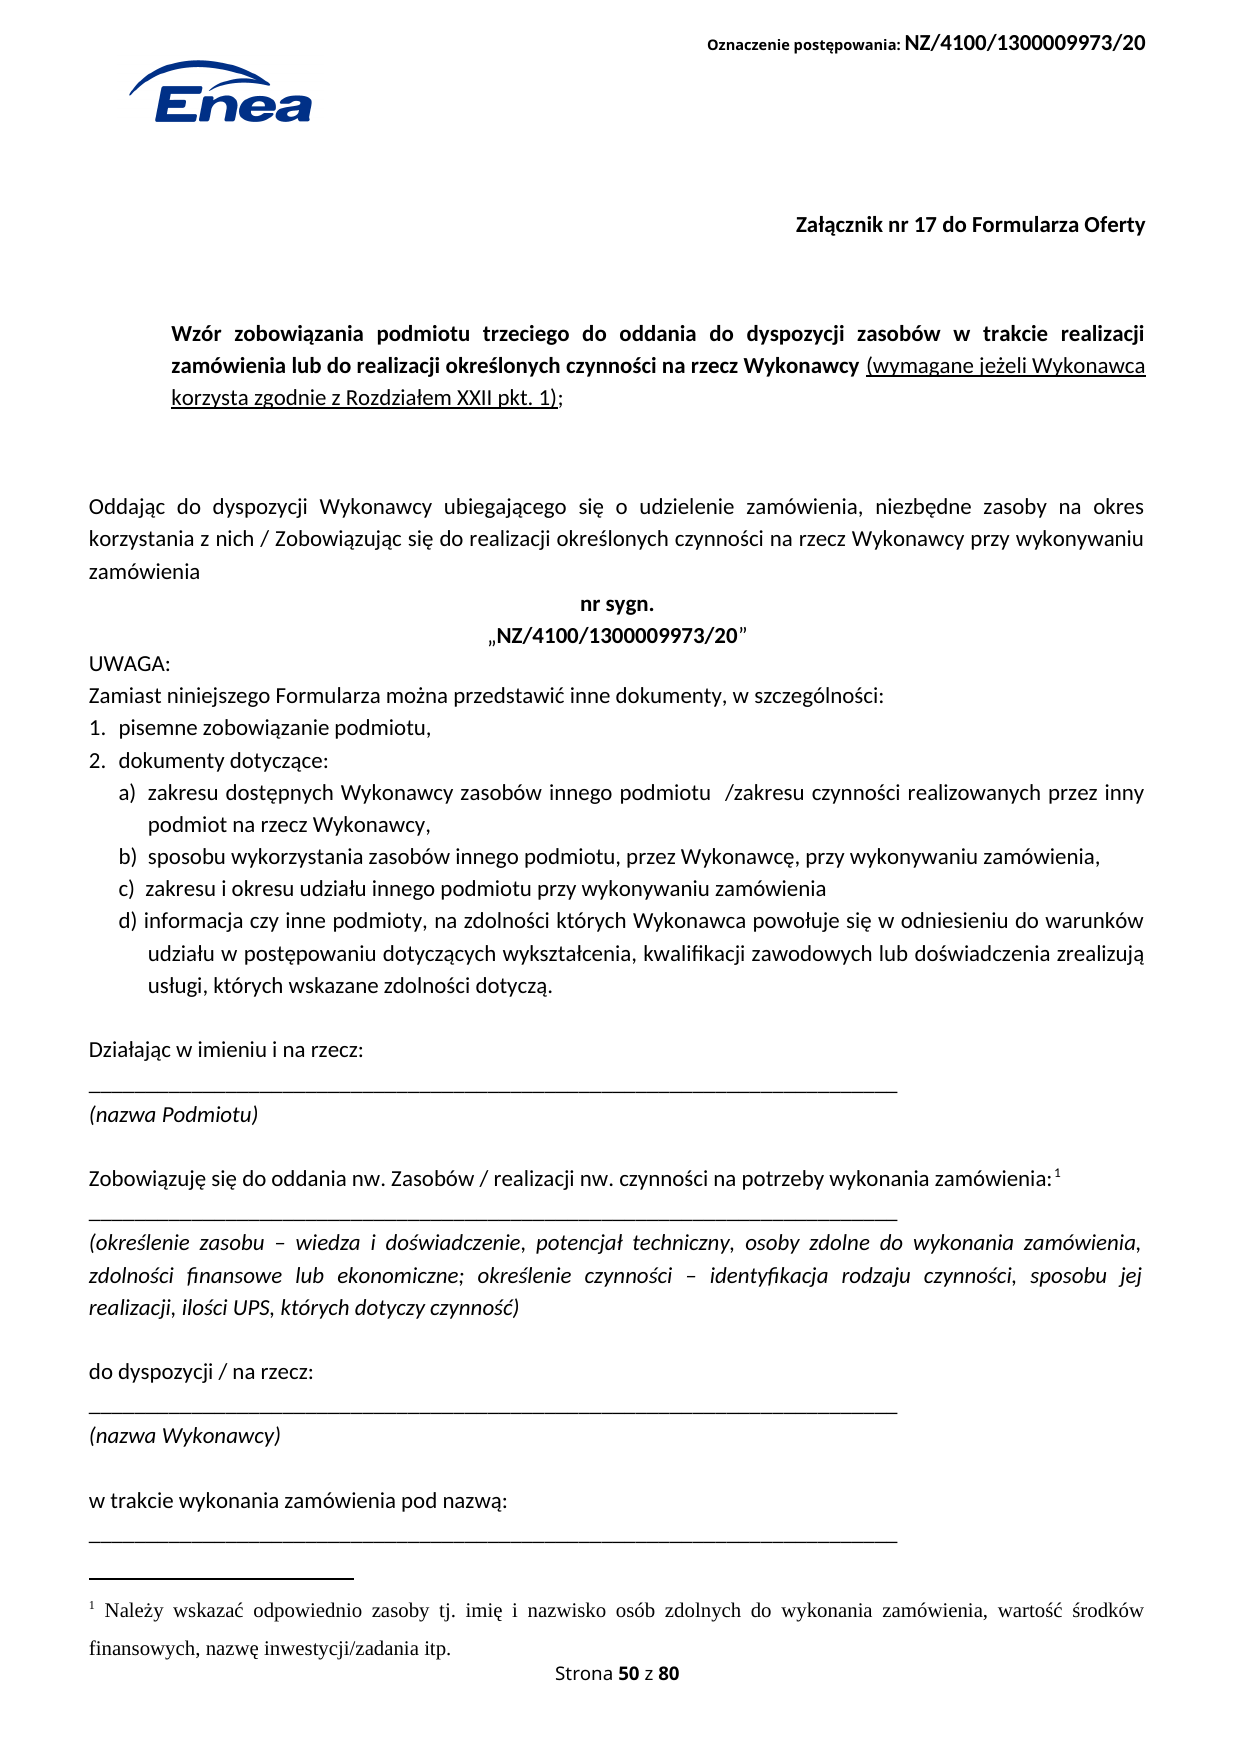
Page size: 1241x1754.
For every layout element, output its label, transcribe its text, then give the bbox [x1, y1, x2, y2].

text „NZ/4100/1300009973/20” [89, 621, 1146, 649]
text _______________________________________________________________________ [89, 1068, 1146, 1096]
text do dyspozycji / na rzecz: [89, 1357, 1146, 1385]
text Oddając do dyspozycji Wykonawcy ubiegającego się o udzielenie zamówienia, niezbędne zasoby na okres korzystania z nich / Zobowiązując się do realizacji określonych czynności na rzecz Wykonawcy przy wykonywaniu zamówienia [89, 492, 1146, 585]
picture [117, 50, 324, 124]
text d) informacja czy inne podmioty, na zdolności których Wykonawca powołuje się w odniesieniu do warunków udziału w postępowaniu dotyczących wykształcenia, kwalifikacji zawodowych lub doświadczenia zrealizują usługi, których wskazane zdolności dotyczą. [118, 907, 1146, 999]
text Zobowiązuję się do oddania nw. Zasobów / realizacji nw. czynności na potrzeby wykonania zamówienia: [89, 1164, 1146, 1192]
text 1. pisemne zobowiązanie podmiotu, [89, 713, 1146, 742]
text _______________________________________________________________________ [89, 1196, 1146, 1224]
list Wzór zobowiązania podmiotu trzeciego do oddania do dyspozycji zasobów w trakcie realizacji zamówienia lub do realizacji określonych czynności na rzecz Wykonawcy (wymagane jeżeli Wykonawca korzysta zgodnie z Rozdziałem XXII pkt. 1); [171, 319, 1146, 411]
text (określenie zasobu – wiedza i doświadczenie, potencjał techniczny, osoby zdolne do wykonania zamówienia, zdolności finansowe lub ekonomiczne; określenie czynności – identyfikacja rodzaju czynności, sposobu jej realizacji, ilości UPS, których dotyczy czynność) [89, 1228, 1146, 1321]
text _______________________________________________________________________ [89, 1389, 1146, 1417]
text Załącznik nr 17 do Formularza Oferty [89, 210, 1146, 238]
text UWAGA: [89, 649, 1146, 677]
text b) sposobu wykorzystania zasobów innego podmiotu, przez Wykonawcę, przy wykonywaniu zamówienia, [118, 842, 1146, 870]
text _______________________________________________________________________ [89, 1518, 1146, 1546]
text (nazwa Podmiotu) [89, 1100, 1146, 1128]
text c) zakresu i okresu udziału innego podmiotu przy wykonywaniu zamówienia [118, 874, 1146, 902]
text Zamiast niniejszego Formularza można przedstawić inne dokumenty, w szczególności: [89, 681, 1146, 709]
text w trakcie wykonania zamówienia pod nazwą: [89, 1486, 1146, 1514]
text 2. dokumenty dotyczące: [89, 746, 1146, 774]
text nr sygn. [89, 589, 1146, 617]
text (nazwa Wykonawcy) [89, 1422, 1146, 1450]
text a) zakresu dostępnych Wykonawcy zasobów innego podmiotu /zakresu czynności realizowanych przez inny podmiot na rzecz Wykonawcy, [118, 778, 1146, 838]
text Działając w imieniu i na rzecz: [89, 1035, 1146, 1063]
